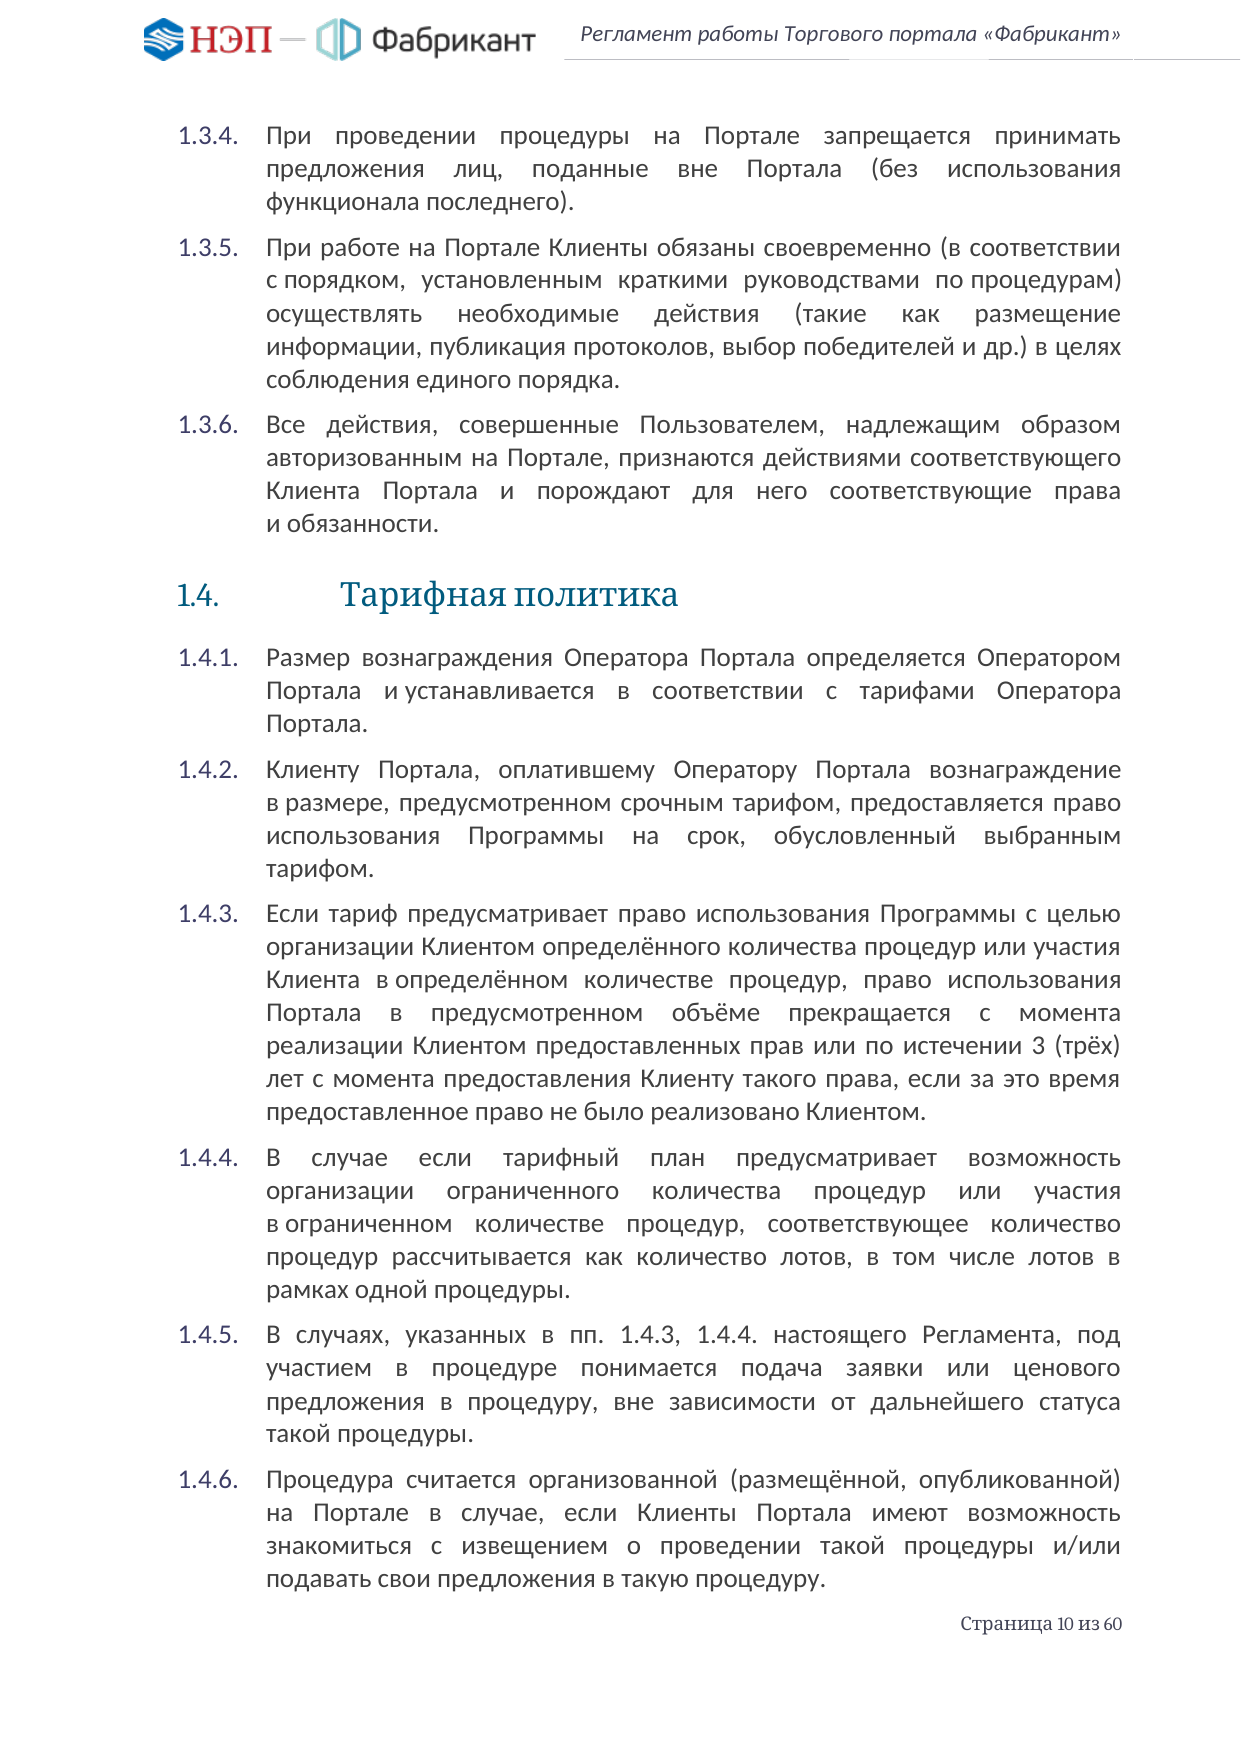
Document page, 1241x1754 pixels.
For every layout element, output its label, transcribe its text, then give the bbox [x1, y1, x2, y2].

text В случаях, указанных в пп. 1.4.3, 1.4.4. настоящего Регламента, под участием в процедуре понимается подача заявки или ценового предложения в процедуру, вне зависимости от дальнейшего статуса такой процедуры. [177, 1318, 1122, 1450]
text В случае если тарифный план предусматривает возможность организации ограниченного количества процедур или участия в ограниченном количестве процедур, соответствующее количество процедур рассчитывается как количество лотов, в том числе лотов в рамках одной процедуры. [177, 1140, 1122, 1305]
subtitle Тарифная политика [177, 577, 1122, 615]
text Если тариф предусматривает право использования Программы с целью организации Клиентом определённого количества процедур или участия Клиента в определённом количестве процедур, право использования Портала в предусмотренном объёме прекращается с момента реализации Клиентом предоставленных прав или по истечении 3 (трёх) лет с момента предоставления Клиенту такого права, если за это время предоставленное право не было реализовано Клиентом. [177, 896, 1122, 1127]
text Процедура считается организованной (размещённой, опубликованной) на Портале в случае, если Клиенты Портала имеют возможность знакомиться с извещением о проведении такой процедуры и/или подавать свои предложения в такую процедуру. [177, 1462, 1122, 1594]
text Все действия, совершенные Пользователем, надлежащим образом авторизованным на Портале, признаются действиями соответствующего Клиента Портала и порождают для него соответствующие права и обязанности. [177, 407, 1122, 539]
text При работе на Портале Клиенты обязаны своевременно (в соответствии с порядком, установленным краткими руководствами по процедурам) осуществлять необходимые действия (такие как размещение информации, публикация протоколов, выбор победителей и др.) в целях соблюдения единого порядка. [177, 230, 1122, 395]
text При проведении процедуры на Портале запрещается принимать предложения лиц, поданные вне Портала (без использования функционала последнего). [177, 118, 1122, 217]
picture [144, 18, 536, 61]
text Размер вознаграждения Оператора Портала определяется Оператором Портала и устанавливается в соответствии с тарифами Оператора Портала. [177, 640, 1122, 739]
text Клиенту Портала, оплатившему Оператору Портала вознаграждение в размере, предусмотренном срочным тарифом, предоставляется право использования Программы на срок, обусловленный выбранным тарифом. [177, 752, 1122, 884]
